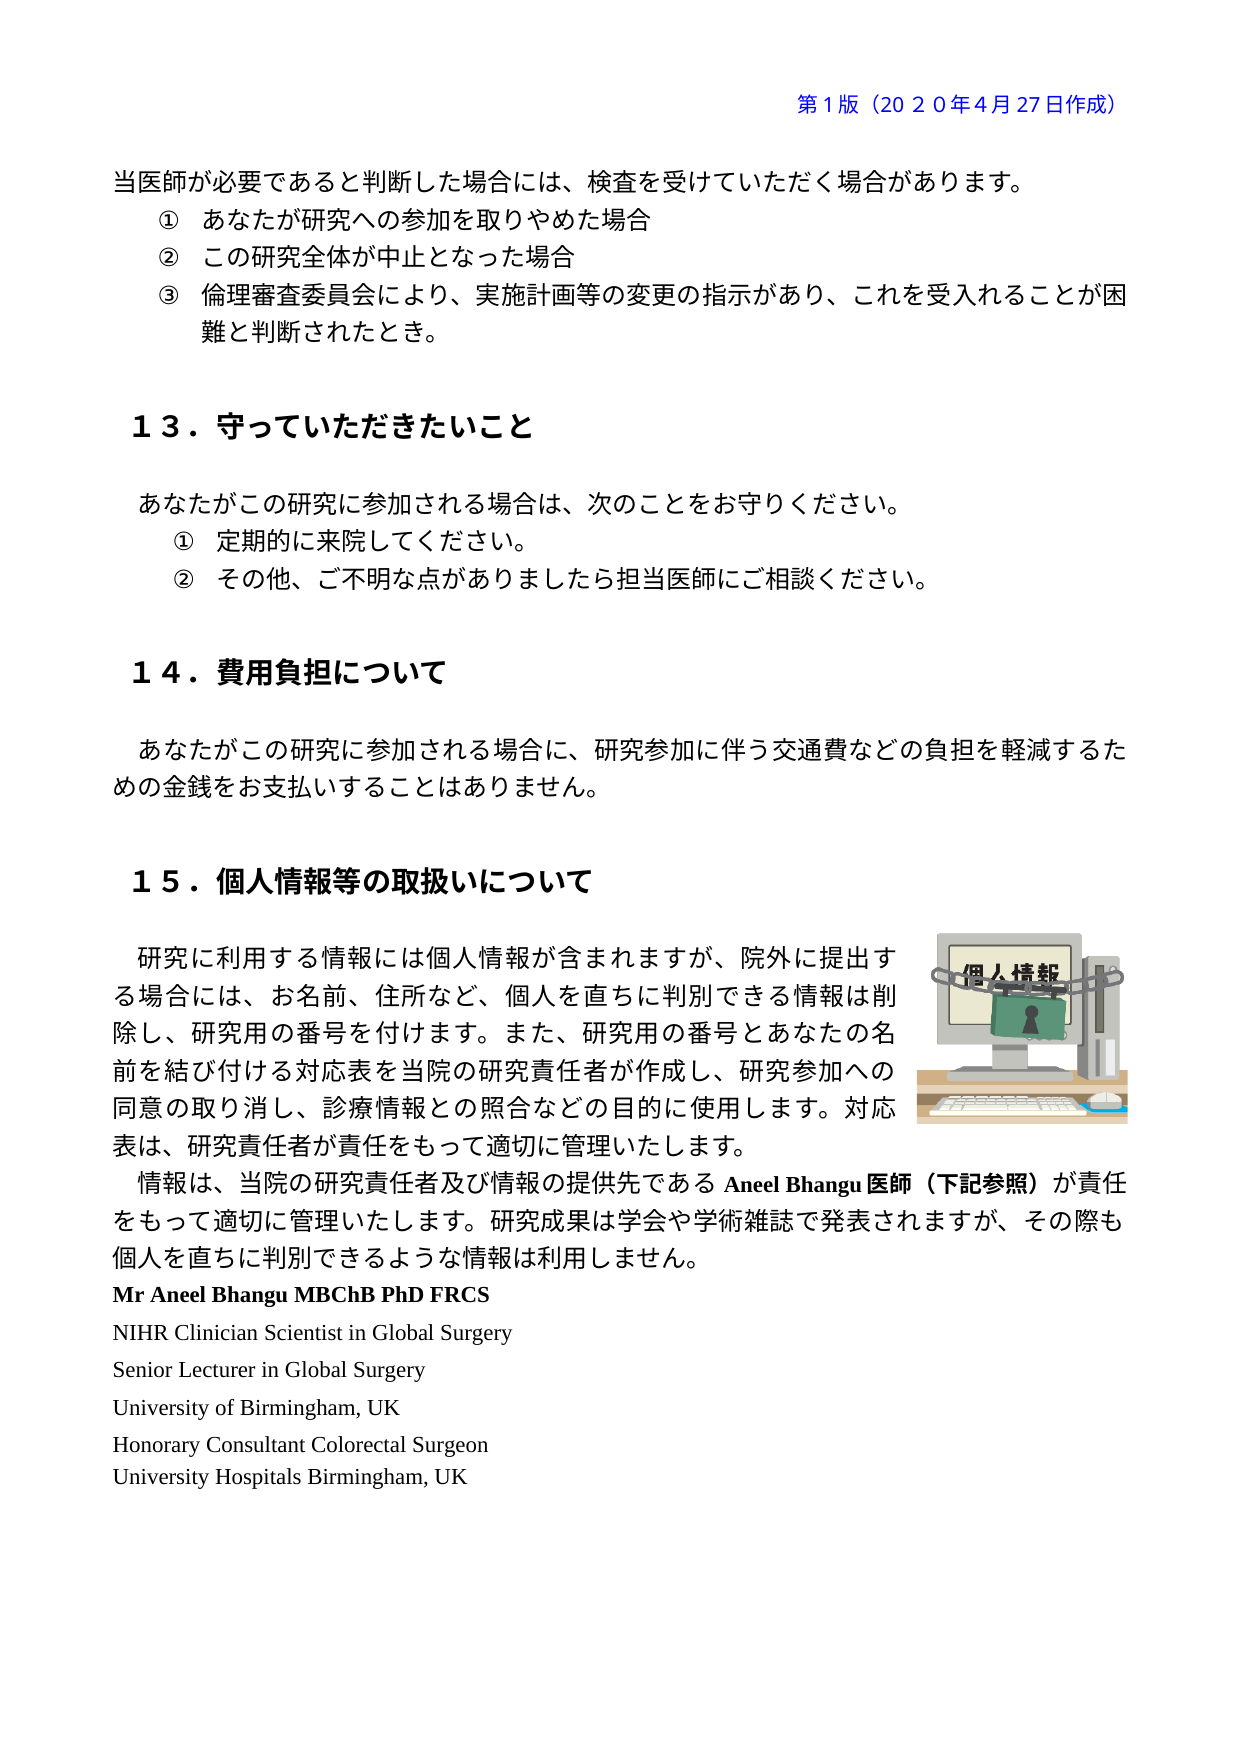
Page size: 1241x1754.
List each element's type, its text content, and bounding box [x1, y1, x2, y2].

text 情報は、当院の研究責任者及び情報の提供先であるAneel Bhangu医師（下記参照）が責任をもって適切に管理いたします。研究成果は学会や学術雑誌で発表されますが、その際も個人を直ちに判別できるような情報は利用しません。 [112, 1163, 1128, 1276]
list 定期的に来院してください。 [172, 521, 1128, 558]
subtitle 守っていただきたいこと [127, 387, 1128, 462]
text あなたがこの研究に参加される場合に、研究参加に伴う交通費などの負担を軽減するための金銭をお支払いすることはありません。 [112, 729, 1128, 804]
subtitle 費用負担について [127, 633, 1128, 708]
text NIHR Clinician Scientist in Global Surgery [112, 1313, 1128, 1351]
list その他、ご不明な点がありましたら担当医師にご相談ください。 [172, 558, 1128, 596]
text University of Birmingham, UK [112, 1388, 1128, 1426]
text Mr Aneel Bhangu MBChB PhD FRCS [112, 1276, 1128, 1313]
text University Hospitals Birmingham, UK [112, 1463, 1128, 1489]
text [112, 162, 1128, 200]
text 研究に利用する情報には個人情報が含まれますが、院外に提出する場合には、お名前、住所など、個人を直ちに判別できる情報は削除し、研究用の番号を付けます。また、研究用の番号とあなたの名前を結び付ける対応表を当院の研究責任者が作成し、研究参加への同意の取り消し、診療情報との照合などの目的に使用します。対応表は、研究責任者が責任をもって適切に管理いたします。 [112, 938, 1128, 1163]
text Honorary Consultant Colorectal Surgeon [112, 1426, 1128, 1463]
list あなたが研究への参加を取りやめた場合 [157, 200, 1128, 237]
list 倫理審査委員会により、実施計画等の変更の指示があり、これを受入れることが困難と判断されたとき。 [157, 275, 1128, 350]
list この研究全体が中止となった場合 [157, 237, 1128, 275]
text あなたがこの研究に参加される場合は、次のことをお守りください。 [112, 483, 1128, 521]
text Senior Lecturer in Global Surgery [112, 1351, 1128, 1388]
picture [916, 917, 1128, 1124]
subtitle 個人情報等の取扱いについて [127, 842, 1128, 917]
